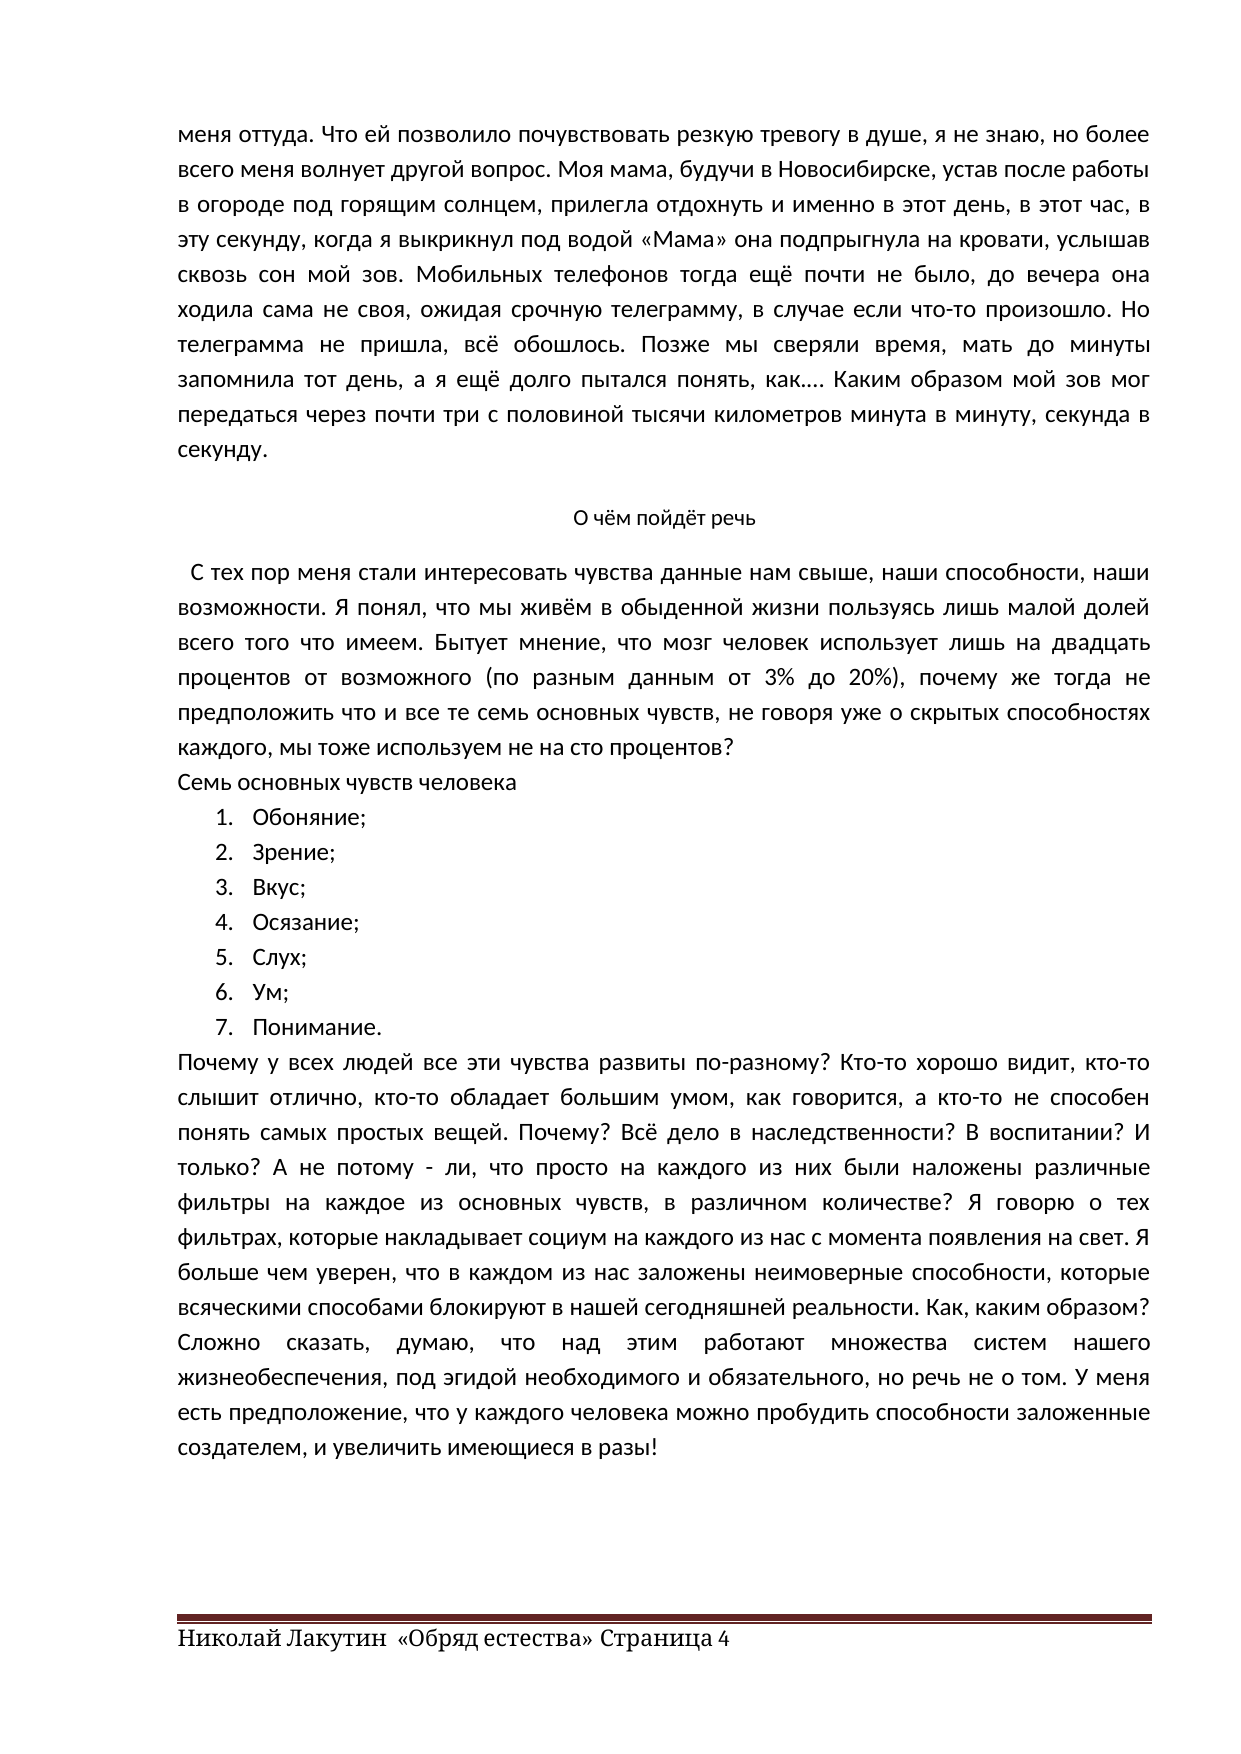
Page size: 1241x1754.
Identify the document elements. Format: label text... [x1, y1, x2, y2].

list Вкус; [215, 871, 1152, 902]
list Понимание. [215, 1011, 1152, 1042]
text Семь основных чувств человека [177, 766, 1152, 797]
list Слух; [215, 941, 1152, 972]
text Почему у всех людей все эти чувства развиты по-разному? Кто-то хорошо видит, кто-то слышит отлично, кто-то обладает большим умом, как говорится, а кто-то не способен понять самых простых вещей. Почему? Всё дело в наследственности? В воспитании? И только? А не потому - ли, что просто на каждого из них были наложены различные фильтры на каждое из основных чувств, в различном количестве? Я говорю о тех фильтрах, которые накладывает социум на каждого из нас с момента появления на свет. Я больше чем уверен, что в каждом из нас заложены неимоверные способности, которые всяческими способами блокируют в нашей сегодняшней реальности. Как, каким образом? Сложно сказать, думаю, что над этим работают множества систем нашего жизнеобеспечения, под эгидой необходимого и обязательного, но речь не о том. У меня есть предположение, что у каждого человека можно пробудить способности заложенные создателем, и увеличить имеющиеся в разы! [177, 1046, 1152, 1462]
list Ум; [215, 976, 1152, 1007]
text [177, 118, 1152, 464]
text О чём пойдёт речь [177, 503, 1152, 531]
list Зрение; [215, 836, 1152, 867]
list Обоняние; [215, 801, 1152, 832]
list Осязание; [215, 906, 1152, 937]
text С тех пор меня стали интересовать чувства данные нам свыше, наши способности, наши возможности. Я понял, что мы живём в обыденной жизни пользуясь лишь малой долей всего того что имеем. Бытует мнение, что мозг человек использует лишь на двадцать процентов от возможного (по разным данным от 3% до 20%), почему же тогда не предположить что и все те семь основных чувств, не говоря уже о скрытых способностях каждого, мы тоже используем не на сто процентов? [177, 556, 1152, 762]
